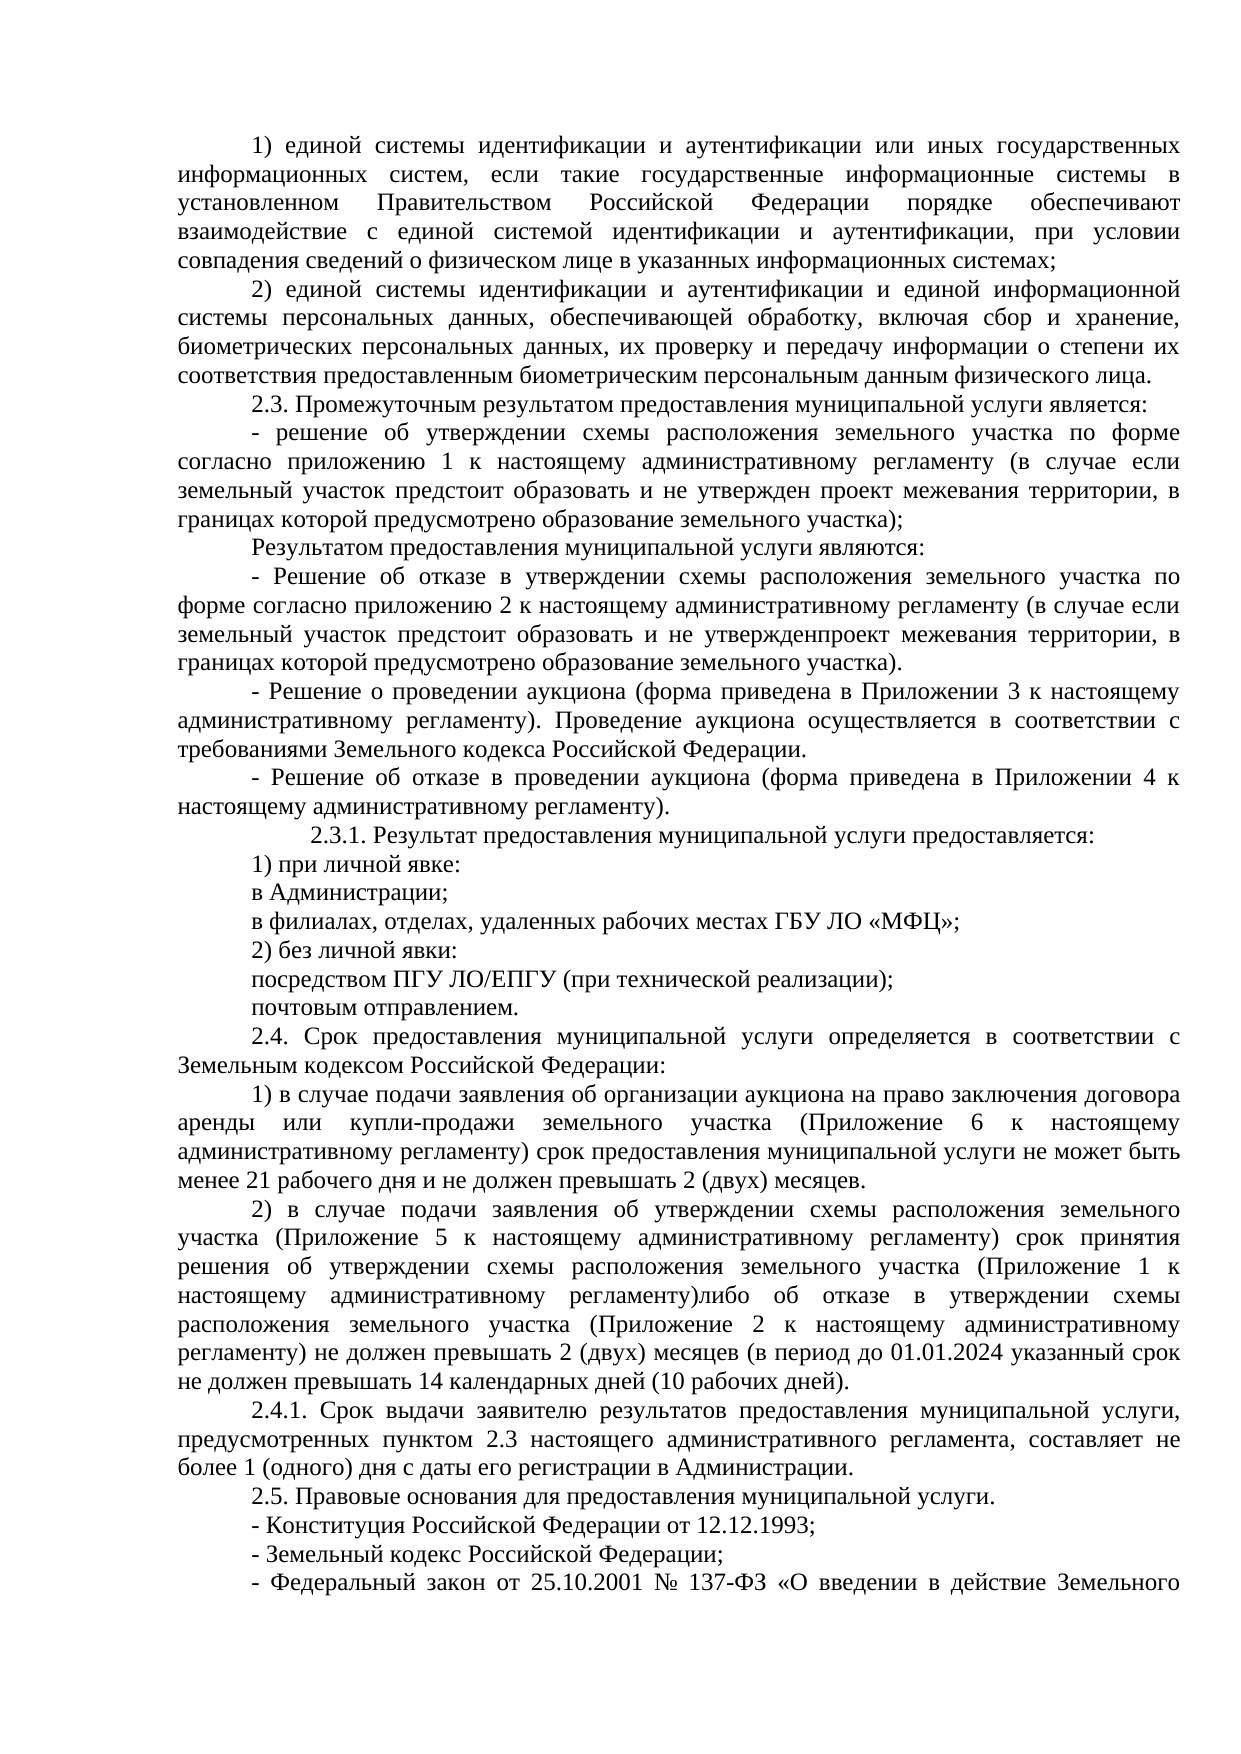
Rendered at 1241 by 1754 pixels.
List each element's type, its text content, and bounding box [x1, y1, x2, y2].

text 1) в случае подачи заявления об организации аукциона на право заключения договора аренды или купли-продажи земельного участка (Приложение 6 к настоящему административному регламенту) срок предоставления муниципальной услуги не может быть менее 21 рабочего дня и не должен превышать 2 (двух) месяцев. [177, 1079, 1181, 1194]
text 2) без личной явки: [177, 935, 1181, 964]
text - Решение об отказе в утверждении схемы расположения земельного участка по форме согласно приложению 2 к настоящему административному регламенту (в случае если земельный участок предстоит образовать и не утвержденпроект межевания территории, в границах которой предусмотрено образование земельного участка). [177, 561, 1181, 676]
text почтовым отправлением. [177, 992, 1181, 1021]
text Результатом предоставления муниципальной услуги являются: [177, 532, 1181, 561]
text - решение об утверждении схемы расположения земельного участка по форме согласно приложению 1 к настоящему административному регламенту (в случае если земельный участок предстоит образовать и не утвержден проект межевания территории, в границах которой предусмотрено образование земельного участка); [177, 417, 1181, 532]
text 2.4.1. Срок выдачи заявителю результатов предоставления муниципальной услуги, предусмотренных пунктом 2.3 настоящего административного регламента, составляет не более 1 (одного) дня с даты его регистрации в Администрации. [177, 1395, 1181, 1481]
text посредством ПГУ ЛО/ЕПГУ (при технической реализации); [177, 964, 1181, 992]
text 1) единой системы идентификации и аутентификации или иных государственных информационных систем, если такие государственные информационные системы в установленном Правительством Российской Федерации порядке обеспечивают взаимодействие с единой системой идентификации и аутентификации, при условии совпадения сведений о физическом лице в указанных информационных системах; [177, 130, 1181, 274]
text 2.3.1. Результат предоставления муниципальной услуги предоставляется: [236, 820, 1181, 849]
text - Решение о проведении аукциона (форма приведена в Приложении 3 к настоящему административному регламенту). Проведение аукциона осуществляется в соответствии с требованиями Земельного кодекса Российской Федерации. [177, 676, 1181, 762]
text 1) при личной явке: [177, 849, 1181, 877]
text - Решение об отказе в проведении аукциона (форма приведена в Приложении 4 к настоящему административному регламенту). [177, 762, 1181, 820]
text в филиалах, отделах, удаленных рабочих местах ГБУ ЛО «МФЦ»; [177, 906, 1181, 935]
text - Земельный кодекс Российской Федерации; [177, 1539, 1181, 1567]
text 2) единой системы идентификации и аутентификации и единой информационной системы персональных данных, обеспечивающей обработку, включая сбор и хранение, биометрических персональных данных, их проверку и передачу информации о степени их соответствия предоставленным биометрическим персональным данным физического лица. [177, 274, 1181, 389]
text 2.5. Правовые основания для предоставления муниципальной услуги. [177, 1481, 1181, 1510]
text 2.4. Срок предоставления муниципальной услуги определяется в соответствии с Земельным кодексом Российской Федерации: [177, 1021, 1181, 1079]
text 2.3. Промежуточным результатом предоставления муниципальной услуги является: [177, 389, 1181, 417]
text в Администрации; [177, 877, 1181, 906]
text - Конституция Российской Федерации от 12.12.1993; [177, 1510, 1181, 1539]
text 2) в случае подачи заявления об утверждении схемы расположения земельного участка (Приложение 5 к настоящему административному регламенту) срок принятия решения об утверждении схемы расположения земельного участка (Приложение 1 к настоящему административному регламенту)либо об отказе в утверждении схемы расположения земельного участка (Приложение 2 к настоящему административному регламенту) не должен превышать 2 (двух) месяцев (в период до 01.01.2024 указанный срок не должен превышать 14 календарных дней (10 рабочих дней). [177, 1194, 1181, 1395]
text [177, 1567, 1181, 1596]
